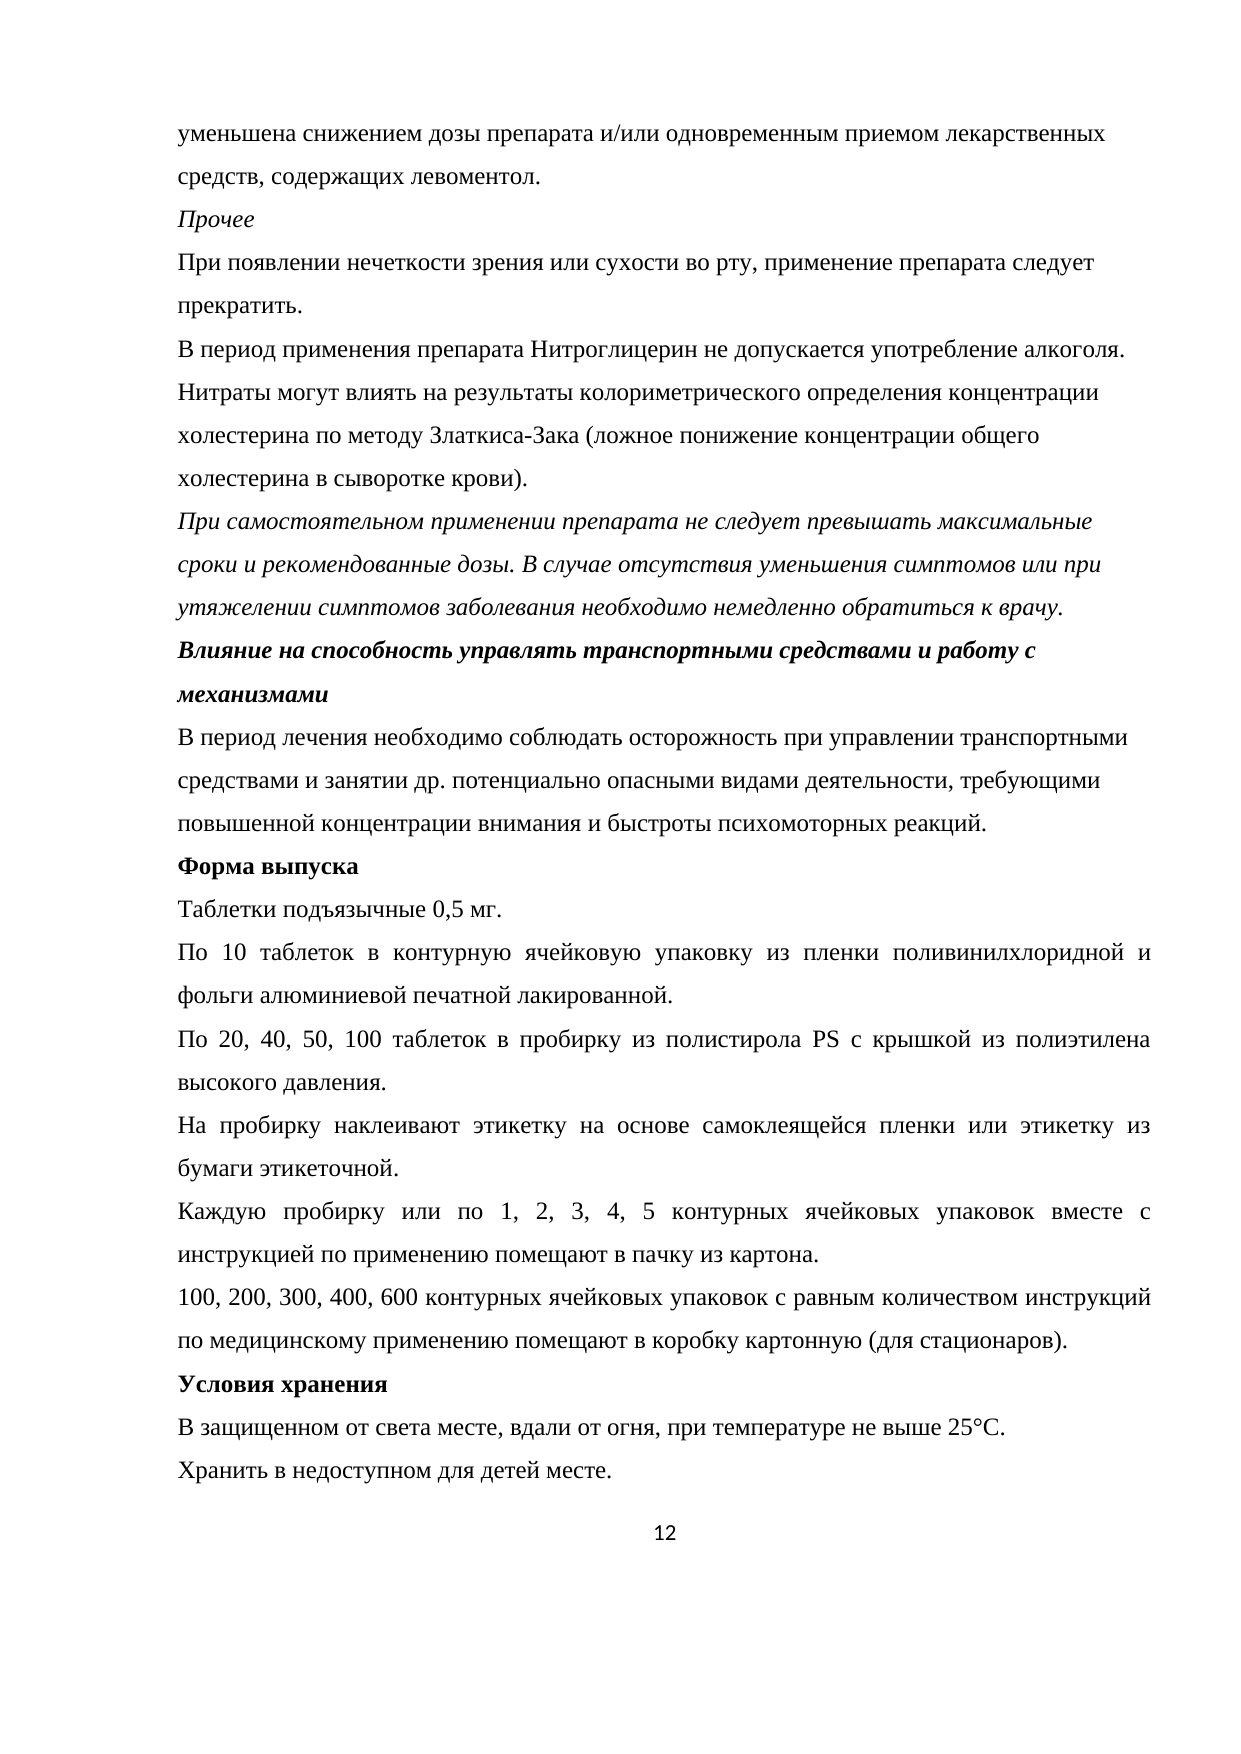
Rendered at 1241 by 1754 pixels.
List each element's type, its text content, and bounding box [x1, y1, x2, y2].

text В защищенном от света месте, вдали от огня, при температуре не выше 25°С. [177, 1412, 1152, 1441]
text Влияние на способность управлять транспортными средствами и работу с механизмами [177, 636, 1152, 707]
text Нитраты могут влиять на результаты колориметрического определения концентрации холестерина по методу Златкиса-Зака (ложное понижение концентрации общего холестерина в сыворотке крови). [177, 377, 1152, 492]
text На пробирку наклеивают этикетку на основе самоклеящейся пленки или этикетку из бумаги этикеточной. [177, 1110, 1152, 1182]
text Условия хранения [177, 1369, 1152, 1397]
text При самостоятельном применении препарата не следует превышать максимальные сроки и рекомендованные дозы. В случае отсутствия уменьшения симптомов или при утяжелении симптомов заболевания необходимо немедленно обратиться к врачу. [177, 506, 1152, 621]
text По 20, 40, 50, 100 таблеток в пробирку из полистирола PS с крышкой из полиэтилена высокого давления. [177, 1024, 1152, 1096]
text Форма выпуска [177, 851, 1152, 880]
text Каждую пробирку или по 1, 2, 3, 4, 5 контурных ячейковых упаковок вместе с инструкцией по применению помещают в пачку из картона. [177, 1196, 1152, 1268]
text Таблетки подъязычные 0,5 мг. [177, 894, 1152, 923]
text По 10 таблеток в контурную ячейковую упаковку из пленки поливинилхлоридной и фольги алюминиевой печатной лакированной. [177, 937, 1152, 1009]
text При появлении нечеткости зрения или сухости во рту, применение препарата следует прекратить. [177, 247, 1152, 319]
text Хранить в недоступном для детей месте. [177, 1455, 1152, 1484]
text Прочее [177, 204, 1152, 233]
text 100, 200, 300, 400, 600 контурных ячейковых упаковок с равным количеством инструкций по медицинскому применению помещают в коробку картонную (для стационаров). [177, 1282, 1152, 1354]
text В период лечения необходимо соблюдать осторожность при управлении транспортными средствами и занятии др. потенциально опасными видами деятельности, требующими повышенной концентрации внимания и быстроты психомоторных реакций. [177, 722, 1152, 837]
text В период применения препарата Нитроглицерин не допускается употребление алкоголя. [177, 334, 1152, 362]
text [177, 118, 1152, 190]
